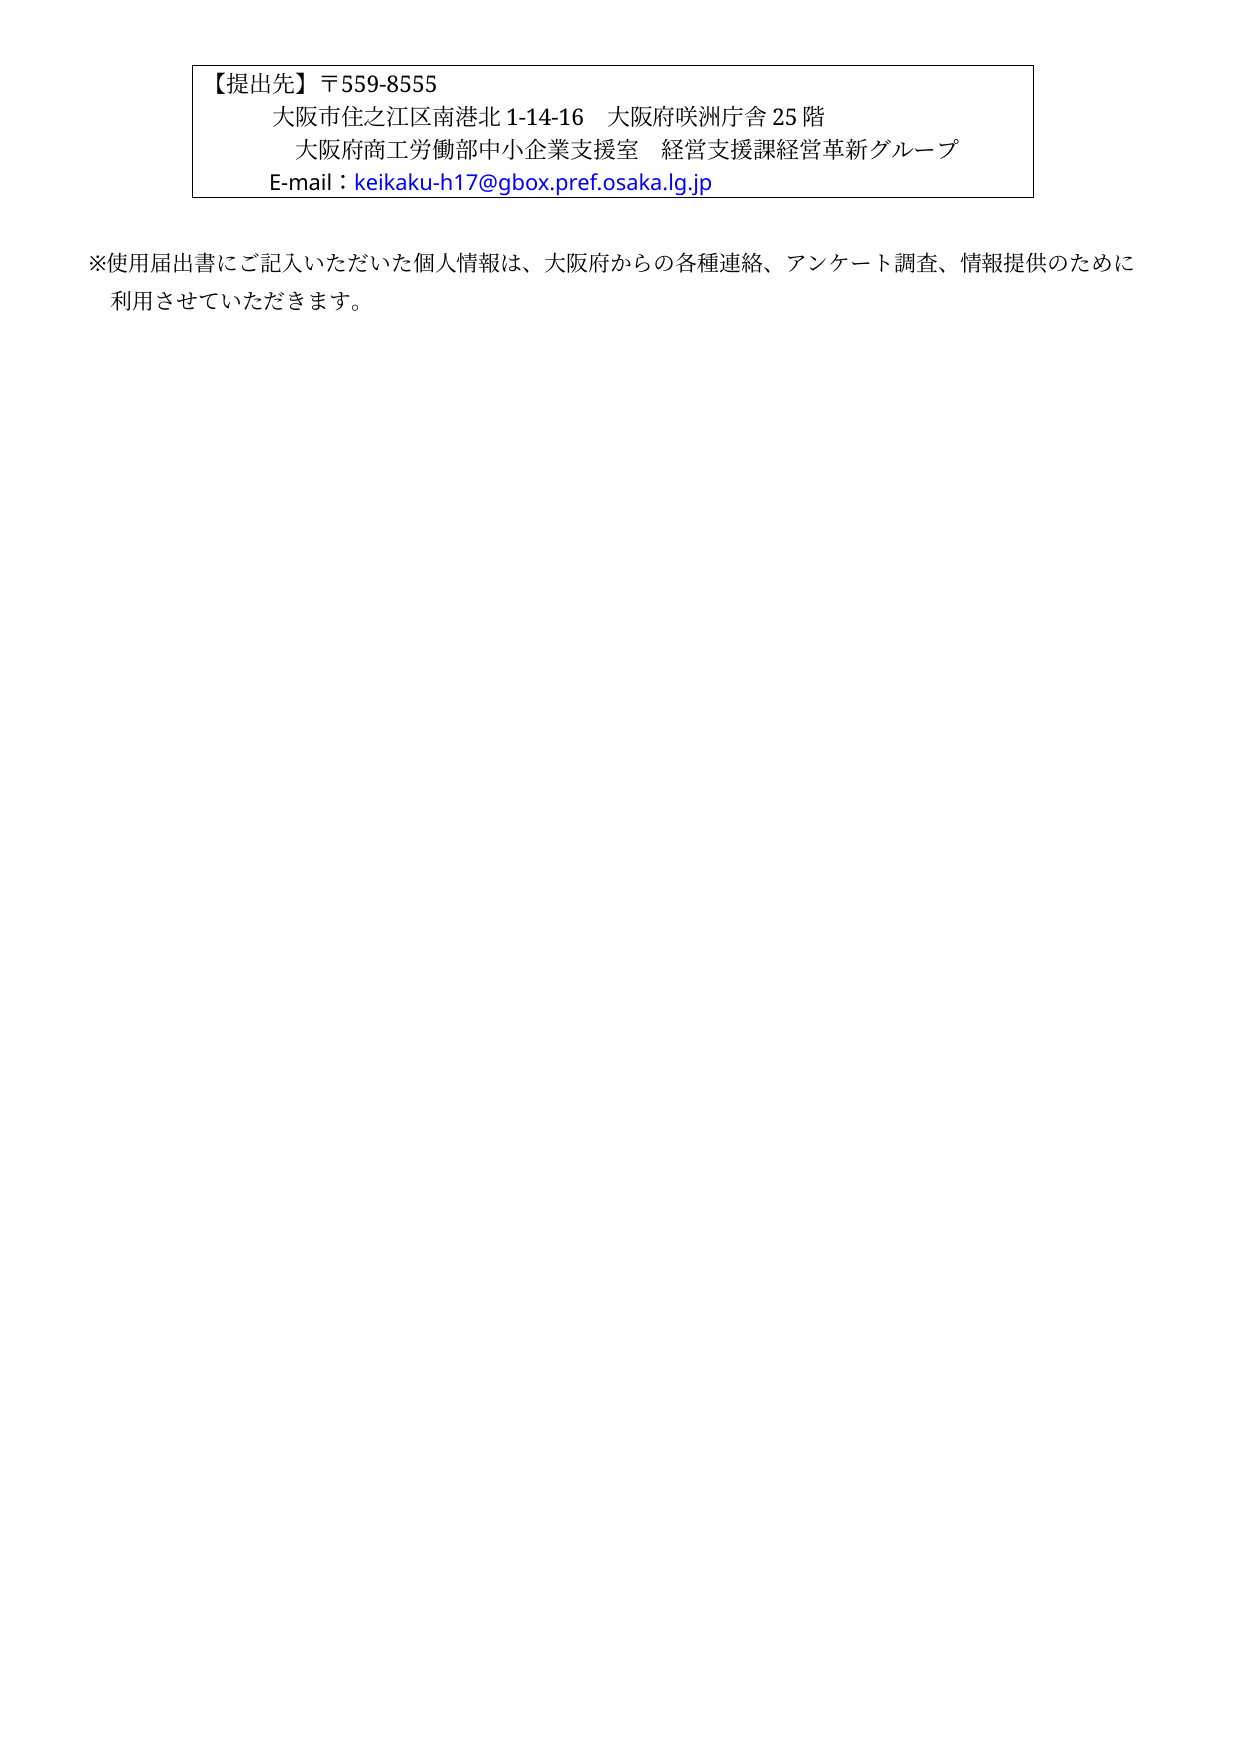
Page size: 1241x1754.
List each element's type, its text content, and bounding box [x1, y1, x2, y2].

text ※使用届出書にご記入いただいた個人情報は、大阪府からの各種連絡、アンケート調査、情報提供のために利用させていただきます。 [89, 243, 1137, 318]
table_header 【提出先】〒559-8555 大阪市住之江区南港北1-14-16 大阪府咲洲庁舎25階 大阪府商工労働部中小企業支援室 経営支援課経営革新グループ E-mail：keikaku-h17@gbox.pref.osaka.lg.jp [193, 66, 1033, 197]
